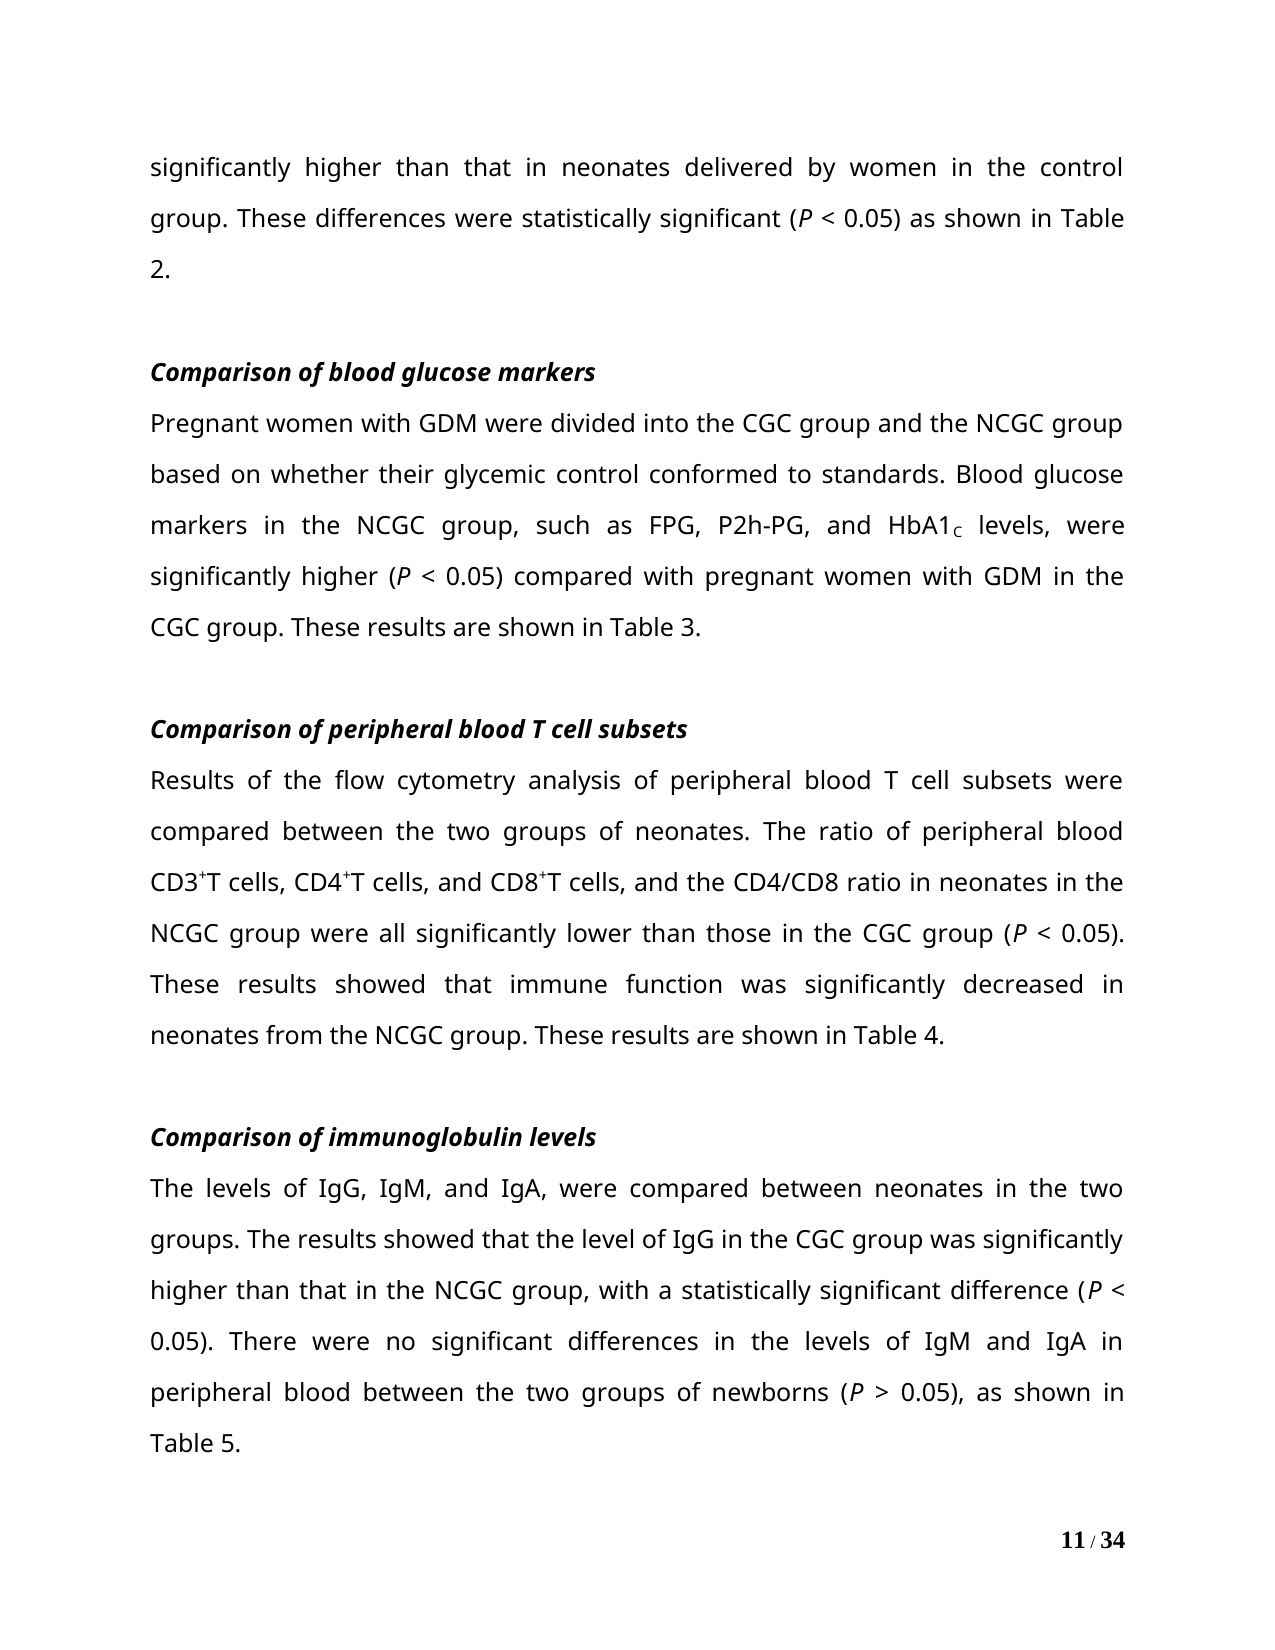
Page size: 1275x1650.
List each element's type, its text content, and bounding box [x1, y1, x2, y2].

text Comparison of peripheral blood T cell subsets [150, 711, 1125, 746]
text Comparison of blood glucose markers [150, 354, 1125, 388]
text Results of the flow cytometry analysis of peripheral blood T cell subsets were compared between the two groups of neonates. The ratio of peripheral blood CD3+T cells, CD4+T cells, and CD8+T cells, and the CD4/CD8 ratio in neonates in the NCGC group were all significantly lower than those in the CGC group (P < 0.05). These results showed that immune function was significantly decreased in neonates from the NCGC group. These results are shown in Table 4. [150, 762, 1125, 1052]
text The levels of IgG, IgM, and IgA, were compared between neonates in the two groups. The results showed that the level of IgG in the CGC group was significantly higher than that in the NCGC group, with a statistically significant difference (P < 0.05). There were no significant differences in the levels of IgM and IgA in peripheral blood between the two groups of newborns (P > 0.05), as shown in Table 5. [150, 1171, 1125, 1460]
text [150, 150, 1125, 286]
text Comparison of immunoglobulin levels [150, 1120, 1125, 1154]
text Pregnant women with GDM were divided into the CGC group and the NCGC group based on whether their glycemic control conformed to standards. Blood glucose markers in the NCGC group, such as FPG, P2h-PG, and HbA1C levels, were significantly higher (P < 0.05) compared with pregnant women with GDM in the CGC group. These results are shown in Table 3. [150, 405, 1125, 643]
